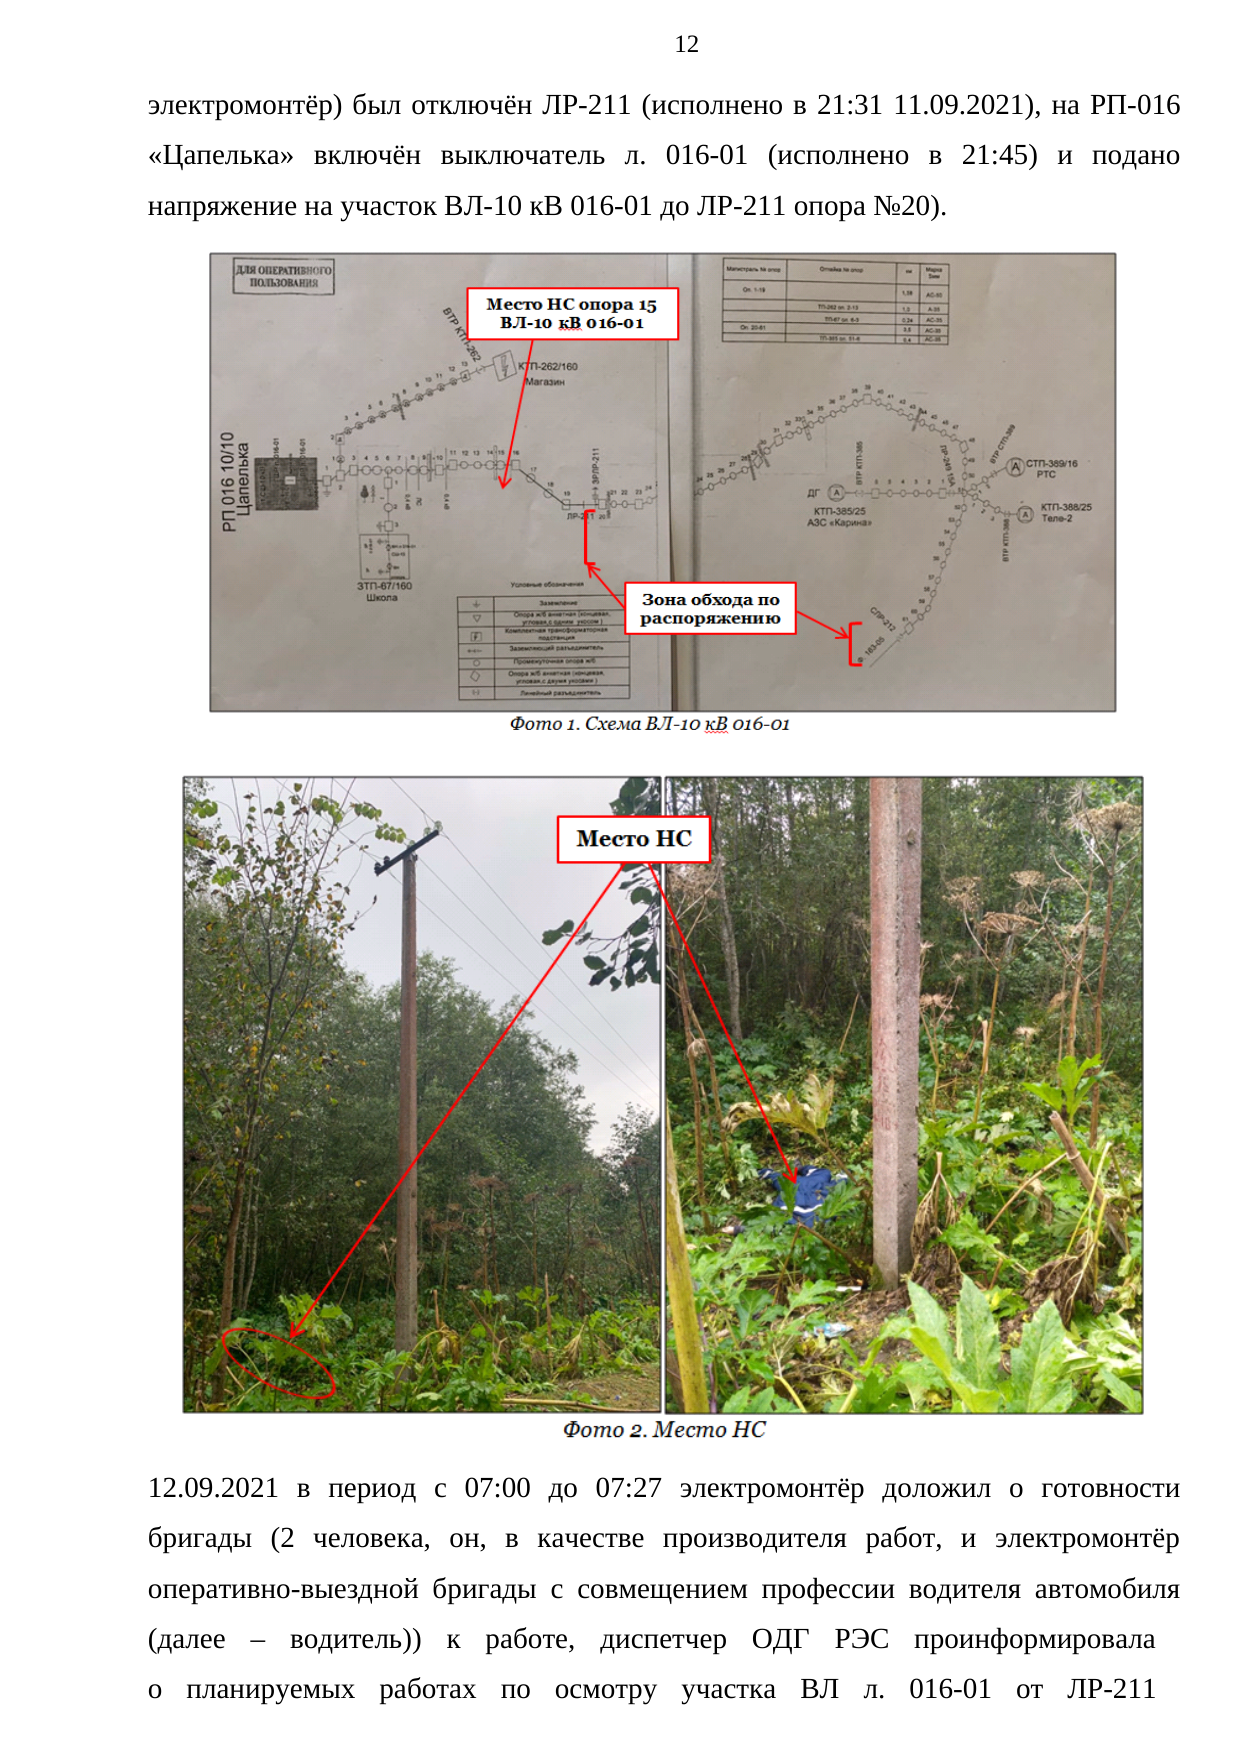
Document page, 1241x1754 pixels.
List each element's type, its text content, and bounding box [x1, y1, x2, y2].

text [148, 87, 1181, 221]
picture [162, 753, 1167, 1456]
picture [197, 238, 1132, 739]
